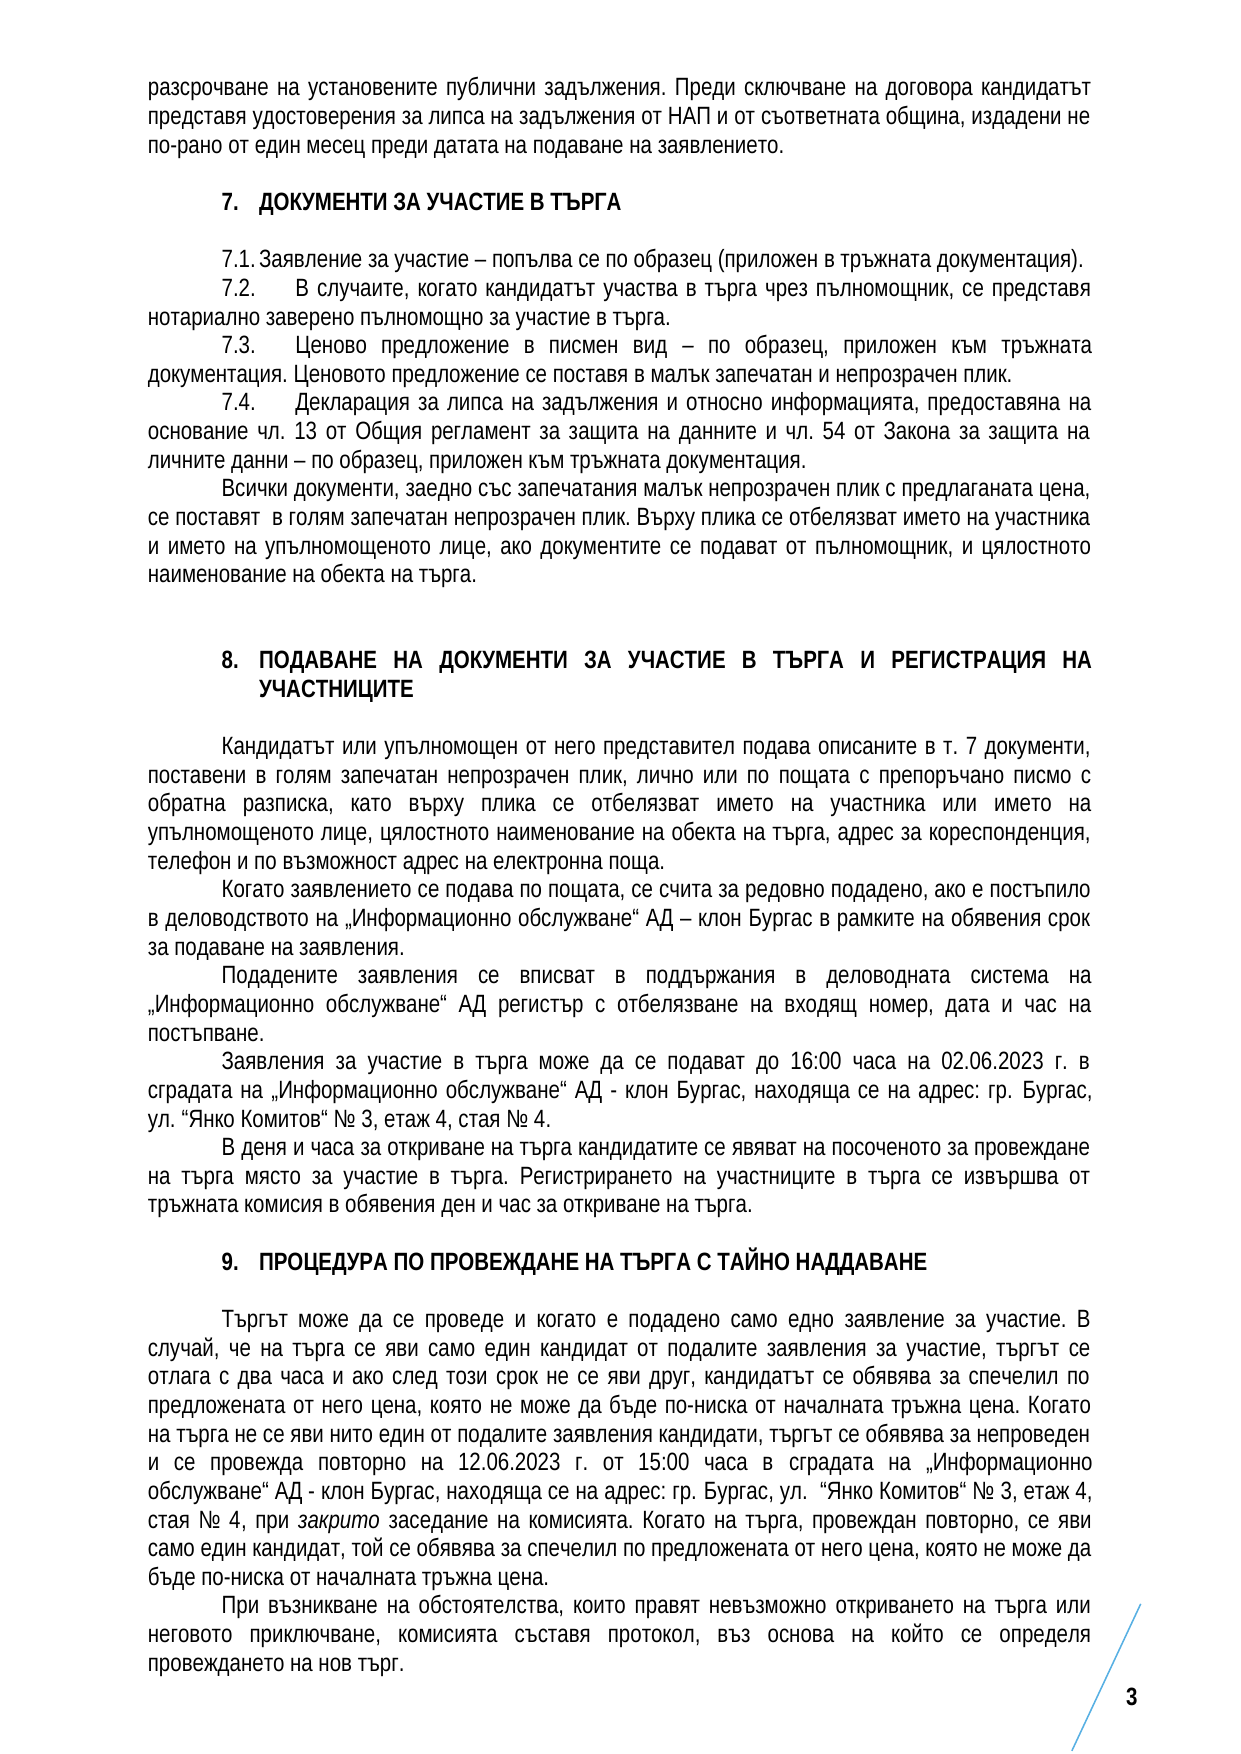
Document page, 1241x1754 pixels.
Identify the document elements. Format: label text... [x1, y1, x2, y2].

list Декларация за липса на задължения и относно информацията, предоставяна на основание чл. 13 от Общия регламент за защита на данните и чл. 54 от Закона за защита на личните данни – по образец, приложен към тръжната документация. [148, 387, 1092, 473]
list В случаите, когато кандидатът участва в търга чрез пълномощник, се представя нотариално заверено пълномощно за участие в търга. [148, 273, 1092, 330]
list ПОДАВАНЕ НА ДОКУМЕНТИ ЗА УЧАСТИЕ В ТЪРГА И РЕГИСТРАЦИЯ НА УЧАСТНИЦИТЕ [221, 645, 1092, 702]
text Заявления за участие в търга може да се подават до 16:00 часа на 02.06.2023 г. в сградата на „Информационно обслужване“ АД - клон Бургас, находяща се на адрес: гр. Бургас, ул. “Янко Комитов“ № 3, етаж 4, стая № 4. [148, 1046, 1092, 1132]
list Всички документи, заедно със запечатания малък непрозрачен плик с предлаганата цена, се поставят в голям запечатан непрозрачен плик. Върху плика се отбелязват името на участника и името на упълномощеното лице, ако документите се подават от пълномощник, и цялостното наименование на обекта на търга. [148, 473, 1092, 588]
text При възникване на обстоятелства, които правят невъзможно откриването на търга или неговото приключване, комисията съставя протокол, въз основа на който се определя провеждането на нов търг. [148, 1591, 1092, 1676]
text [148, 72, 1092, 158]
list Заявление за участие – попълва се по образец (приложен в тръжната документация). [221, 244, 1092, 273]
text Подадените заявления се вписват в поддържания в деловодната система на „Информационно обслужване“ АД регистър с отбелязване на входящ номер, дата и час на постъпване. [148, 960, 1092, 1046]
text Търгът може да се проведе и когато е подадено само едно заявление за участие. В случай, че на търга се яви само един кандидат от подалите заявления за участие, търгът се отлага с два часа и ако след този срок не се яви друг, кандидатът се обявява за спечелил по предложената от него цена, която не може да бъде по-ниска от началната тръжна цена. Когато на търга не се яви нито един от подалите заявления кандидати, търгът се обявява за непроведен и се провежда повторно на 12.06.2023 г. от 15:00 часа в сградата на „Информационно обслужване“ АД - клон Бургас, находяща се на адрес: гр. Бургас, ул. “Янко Комитов“ № 3, етаж 4, стая № 4, при закрито заседание на комисията. Когато на търга, провеждан повторно, се яви само един кандидат, той се обявява за спечелил по предложената от него цена, която не може да бъде по-ниска от началната тръжна цена. [148, 1304, 1092, 1591]
text Кандидатът или упълномощен от него представител подава описаните в т. 7 документи, поставени в голям запечатан непрозрачен плик, лично или по пощата с препоръчано писмо с обратна разписка, като върху плика се отбелязват името на участника или името на упълномощеното лице, цялостното наименование на обекта на търга, адрес за кореспонденция, телефон и по възможност адрес на електронна поща. [148, 731, 1092, 874]
list Ценово предложение в писмен вид – по образец, приложен към тръжната документация. Ценовото предложение се поставя в малък запечатан и непрозрачен плик. [148, 330, 1092, 387]
list ПРОЦЕДУРА ПО ПРОВЕЖДАНЕ НА ТЪРГА С ТАЙНО НАДДАВАНЕ [221, 1247, 1092, 1275]
text В деня и часа за откриване на търга кандидатите се явяват на посоченото за провеждане на търга място за участие в търга. Регистрирането на участниците в търга се извършва от тръжната комисия в обявения ден и час за откриване на търга. [148, 1132, 1092, 1218]
text Когато заявлението се подава по пощата, се счита за редовно подадено, ако е постъпило в деловодството на „Информационно обслужване“ АД – клон Бургас в рамките на обявения срок за подаване на заявления. [148, 874, 1092, 960]
list ДОКУМЕНТИ ЗА УЧАСТИЕ В ТЪРГА [221, 187, 1092, 216]
